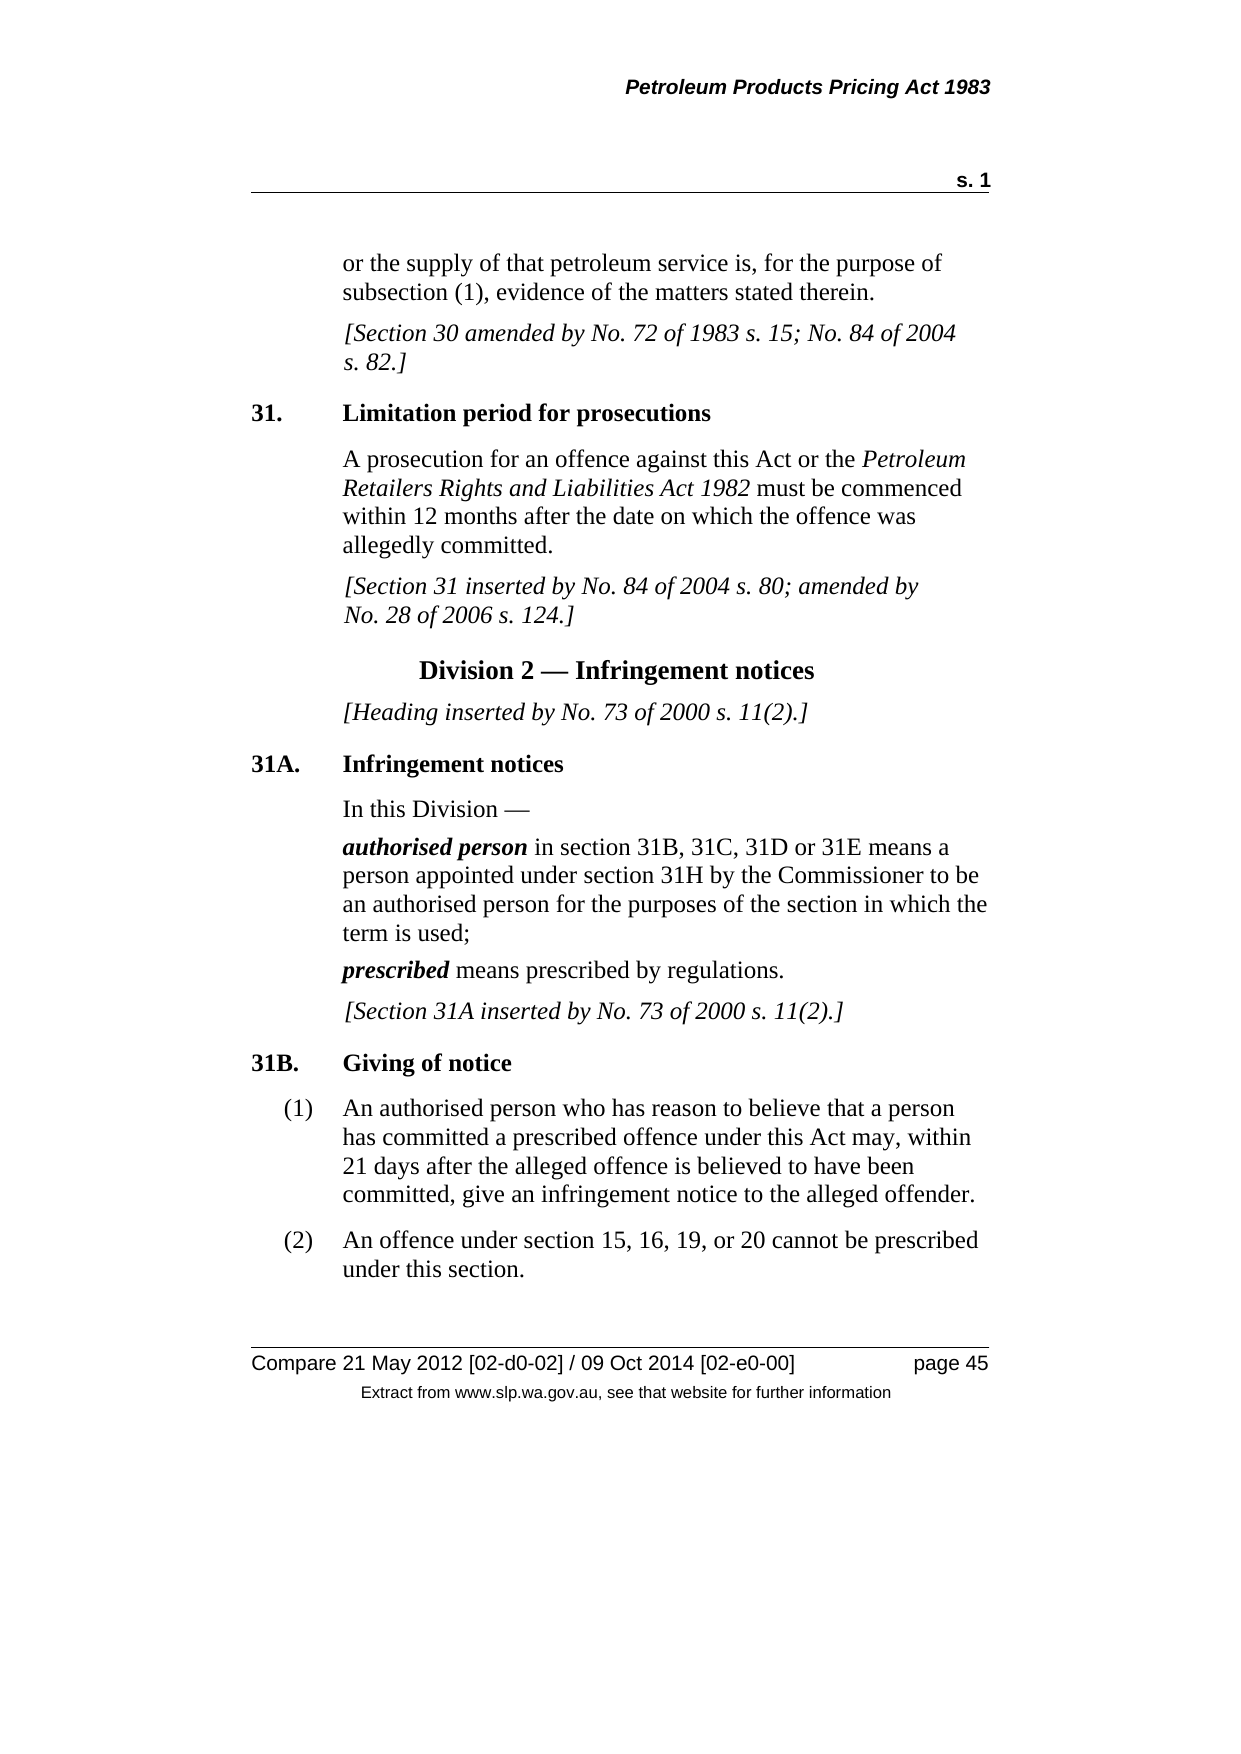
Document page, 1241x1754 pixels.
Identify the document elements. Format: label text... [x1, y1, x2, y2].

text In this Division — [251, 794, 989, 823]
text [Section 30 amended by No. 72 of 1983 s. 15; No. 84 of 2004 s. 82.] [251, 318, 989, 376]
subtitle 31B. Giving of notice [251, 1048, 989, 1077]
text [Section 31A inserted by No. 73 of 2000 s. 11(2).] [251, 996, 989, 1025]
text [251, 248, 989, 306]
text (1) An authorised person who has reason to believe that a person has committed a prescribed offence under this Act may, within 21 days after the alleged offence is believed to have been committed, give an infringement notice to the alleged offender. [251, 1093, 989, 1208]
subtitle 31. Limitation period for prosecutions [251, 398, 989, 427]
subtitle [Heading inserted by No. 73 of 2000 s. 11(2).] [252, 697, 989, 726]
subtitle 31A. Infringement notices [251, 749, 989, 778]
text prescribed means prescribed by regulations. [251, 955, 989, 984]
text (2) An offence under section 15, 16, 19, or 20 cannot be prescribed under this section. [251, 1225, 989, 1282]
subtitle Division 2 — Infringement notices [251, 654, 989, 685]
text [Section 31 inserted by No. 84 of 2004 s. 80; amended by No. 28 of 2006 s. 124.] [251, 571, 989, 629]
text A prosecution for an offence against this Act or the Petroleum Retailers Rights and Liabilities Act 1982 must be commenced within 12 months after the date on which the offence was allegedly committed. [251, 444, 989, 559]
text authorised person in section 31B, 31C, 31D or 31E means a person appointed under section 31H by the Commissioner to be an authorised person for the purposes of the section in which the term is used; [251, 832, 989, 947]
